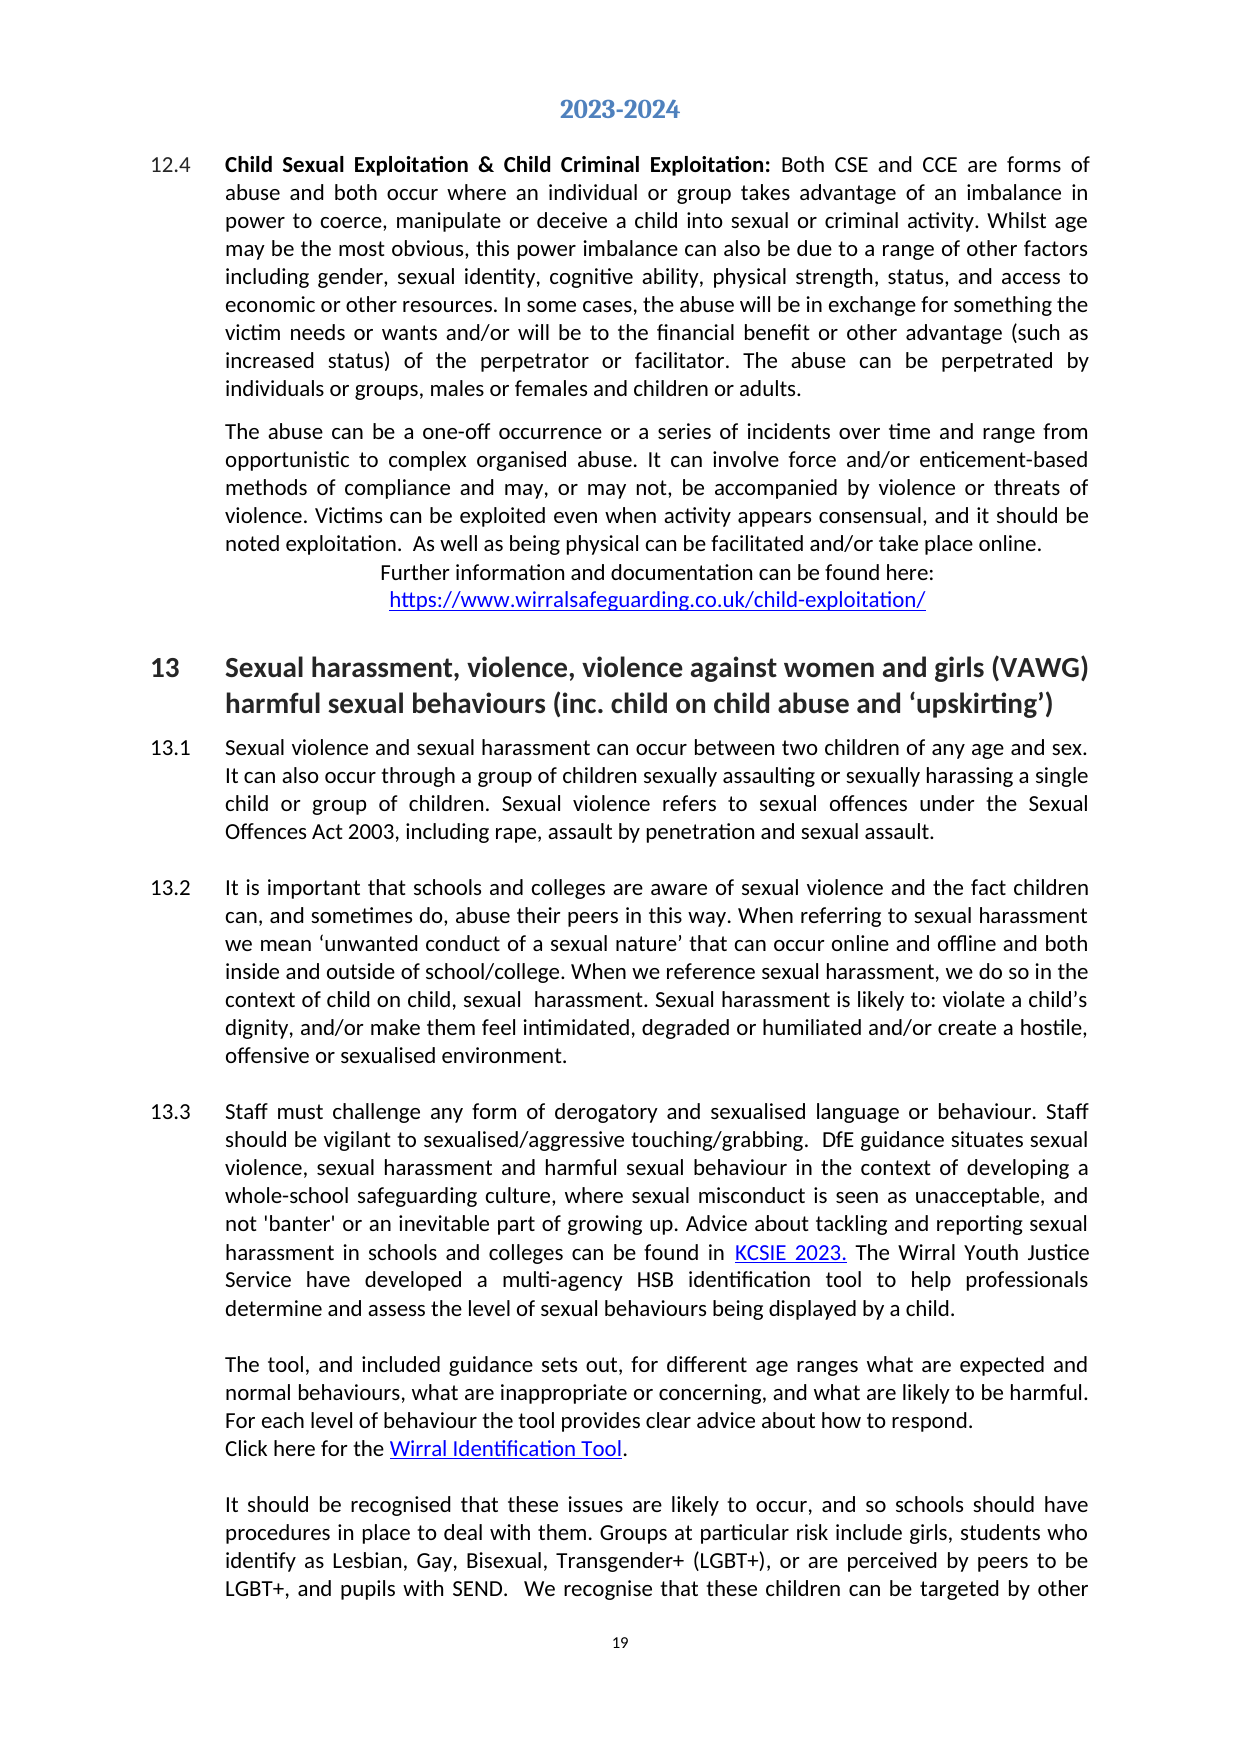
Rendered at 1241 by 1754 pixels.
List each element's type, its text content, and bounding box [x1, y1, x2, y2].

text Further information and documentation can be found here: https://www.wirralsafeguarding.co.uk/child-exploitation/ [225, 558, 1090, 614]
text 13.2 It is important that schools and colleges are aware of sexual violence and the fact children can, and sometimes do, abuse their peers in this way. When referring to sexual harassment we mean ‘unwanted conduct of a sexual nature’ that can occur online and offline and both inside and outside of school/college. When we reference sexual harassment, we do so in the context of child on child, sexual harassment. Sexual harassment is likely to: violate a child’s dignity, and/or make them feel intimidated, degraded or humiliated and/or create a hostile, offensive or sexualised environment. [150, 873, 1090, 1069]
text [150, 1490, 1090, 1602]
text The abuse can be a one-off occurrence or a series of incidents over time and range from opportunistic to complex organised abuse. It can involve force and/or enticement-based methods of compliance and may, or may not, be accompanied by violence or threats of violence. Victims can be exploited even when activity appears consensual, and it should be noted exploitation. As well as being physical can be facilitated and/or take place online. [225, 417, 1090, 558]
text 13.1 Sexual violence and sexual harassment can occur between two children of any age and sex. It can also occur through a group of children sexually assaulting or sexually harassing a single child or group of children. Sexual violence refers to sexual offences under the Sexual Offences Act 2003, including rape, assault by penetration and sexual assault. [150, 733, 1090, 845]
text 13 Sexual harassment, violence, violence against women and girls (VAWG) harmful sexual behaviours (inc. child on child abuse and ‘upskirting’) [150, 649, 1090, 721]
text 12.4 Child Sexual Exploitation & Child Criminal Exploitation: Both CSE and CCE are forms of abuse and both occur where an individual or group takes advantage of an imbalance in power to coerce, manipulate or deceive a child into sexual or criminal activity. Whilst age may be the most obvious, this power imbalance can also be due to a range of other factors including gender, sexual identity, cognitive ability, physical strength, status, and access to economic or other resources. In some cases, the abuse will be in exchange for something the victim needs or wants and/or will be to the financial benefit or other advantage (such as increased status) of the perpetrator or facilitator. The abuse can be perpetrated by individuals or groups, males or females and children or adults. [150, 150, 1090, 402]
text 13.3 Staff must challenge any form of derogatory and sexualised language or behaviour. Staff should be vigilant to sexualised/aggressive touching/grabbing. DfE guidance situates sexual violence, sexual harassment and harmful sexual behaviour in the context of developing a whole-school safeguarding culture, where sexual misconduct is seen as unacceptable, and not 'banter' or an inevitable part of growing up. Advice about tackling and reporting sexual harassment in schools and colleges can be found in KCSIE 2023. The Wirral Youth Justice Service have developed a multi-agency HSB identification tool to help professionals determine and assess the level of sexual behaviours being displayed by a child. [150, 1097, 1090, 1322]
text Click here for the Wirral Identification Tool. [225, 1434, 1090, 1462]
text The tool, and included guidance sets out, for different age ranges what are expected and normal behaviours, what are inappropriate or concerning, and what are likely to be harmful. For each level of behaviour the tool provides clear advice about how to respond. [225, 1350, 1090, 1434]
